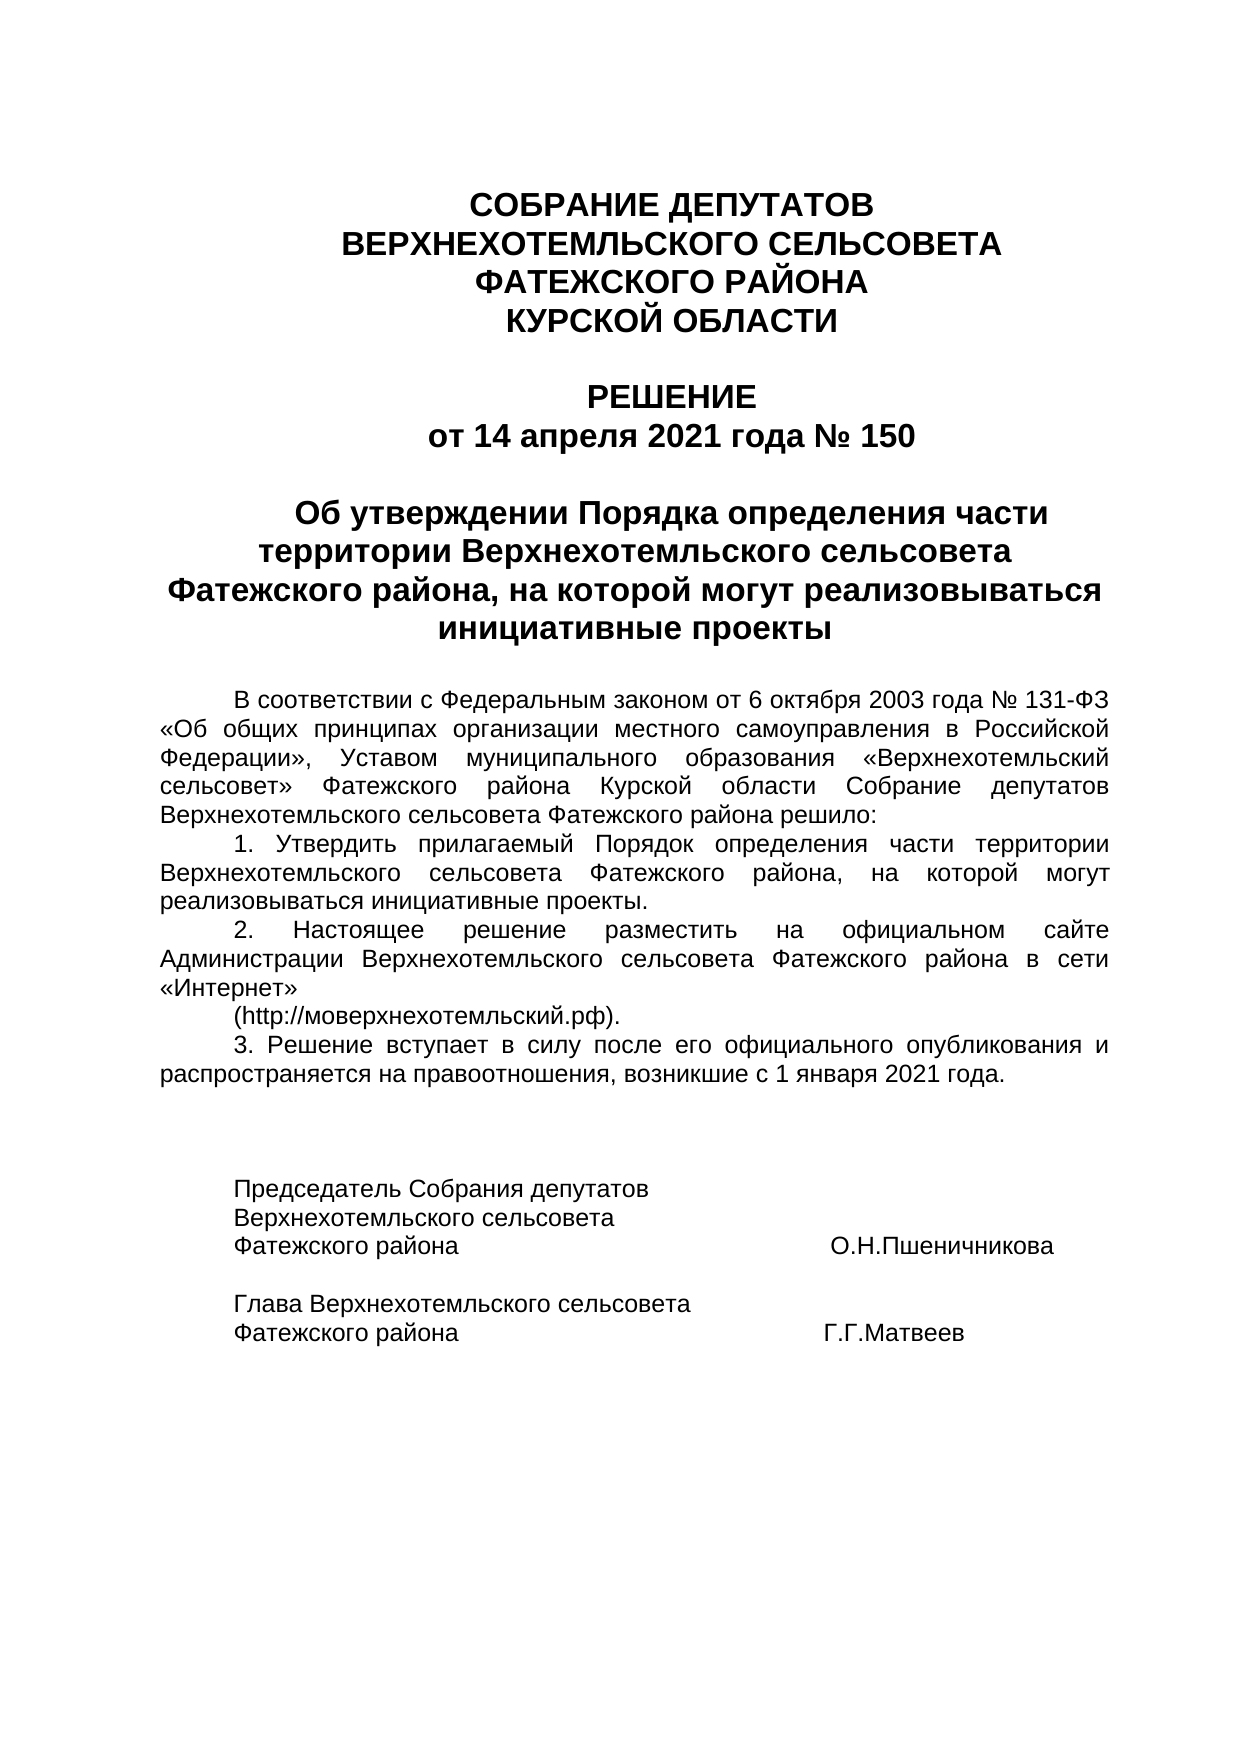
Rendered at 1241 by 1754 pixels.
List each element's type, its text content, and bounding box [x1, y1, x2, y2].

text КУРСКОЙ ОБЛАСТИ [159, 301, 1110, 339]
text Верхнехотемльского сельсовета [159, 1202, 1110, 1231]
text от 14 апреля 2021 года № 150 [159, 416, 1110, 454]
text 2. Настоящее решение разместить на официальном сайте Администрации Верхнехотемльского сельсовета Фатежского района в сети «Интернет» [159, 915, 1110, 1001]
text (http://моверхнехотемльский.рф). [159, 1001, 1110, 1030]
text Фатежского района О.Н.Пшеничникова [159, 1231, 1110, 1260]
text ФАТЕЖСКОГО РАЙОНА [159, 262, 1110, 301]
text СОБРАНИЕ ДЕПУТАТОВ [159, 185, 1110, 224]
text Председатель Собрания депутатов [159, 1174, 1110, 1202]
text РЕШЕНИЕ [159, 377, 1110, 416]
text Фатежского района Г.Г.Матвеев [159, 1317, 1110, 1346]
text В соответствии с Федеральным законом от 6 октября 2003 года № 131-ФЗ «Об общих принципах организации местного самоуправления в Российской Федерации», Уставом муниципального образования «Верхнехотемльский сельсовет» Фатежского района Курской области Собрание депутатов Верхнехотемльского сельсовета Фатежского района решило: [159, 685, 1110, 829]
text 3. Решение вступает в силу после его официального опубликования и распространяется на правоотношения, возникшие с 1 января 2021 года. [159, 1030, 1110, 1087]
text Глава Верхнехотемльского сельсовета [159, 1289, 1110, 1317]
text ВЕРХНЕХОТЕМЛЬСКОГО СЕЛЬСОВЕТА [159, 224, 1110, 262]
text 1. Утвердить прилагаемый Порядок определения части территории Верхнехотемльского сельсовета Фатежского района, на которой могут реализовываться инициативные проекты. [159, 829, 1110, 915]
text Об утверждении Порядка определения части территории Верхнехотемльского сельсовета Фатежского района, на которой могут реализовываться инициативные проекты [159, 493, 1110, 647]
